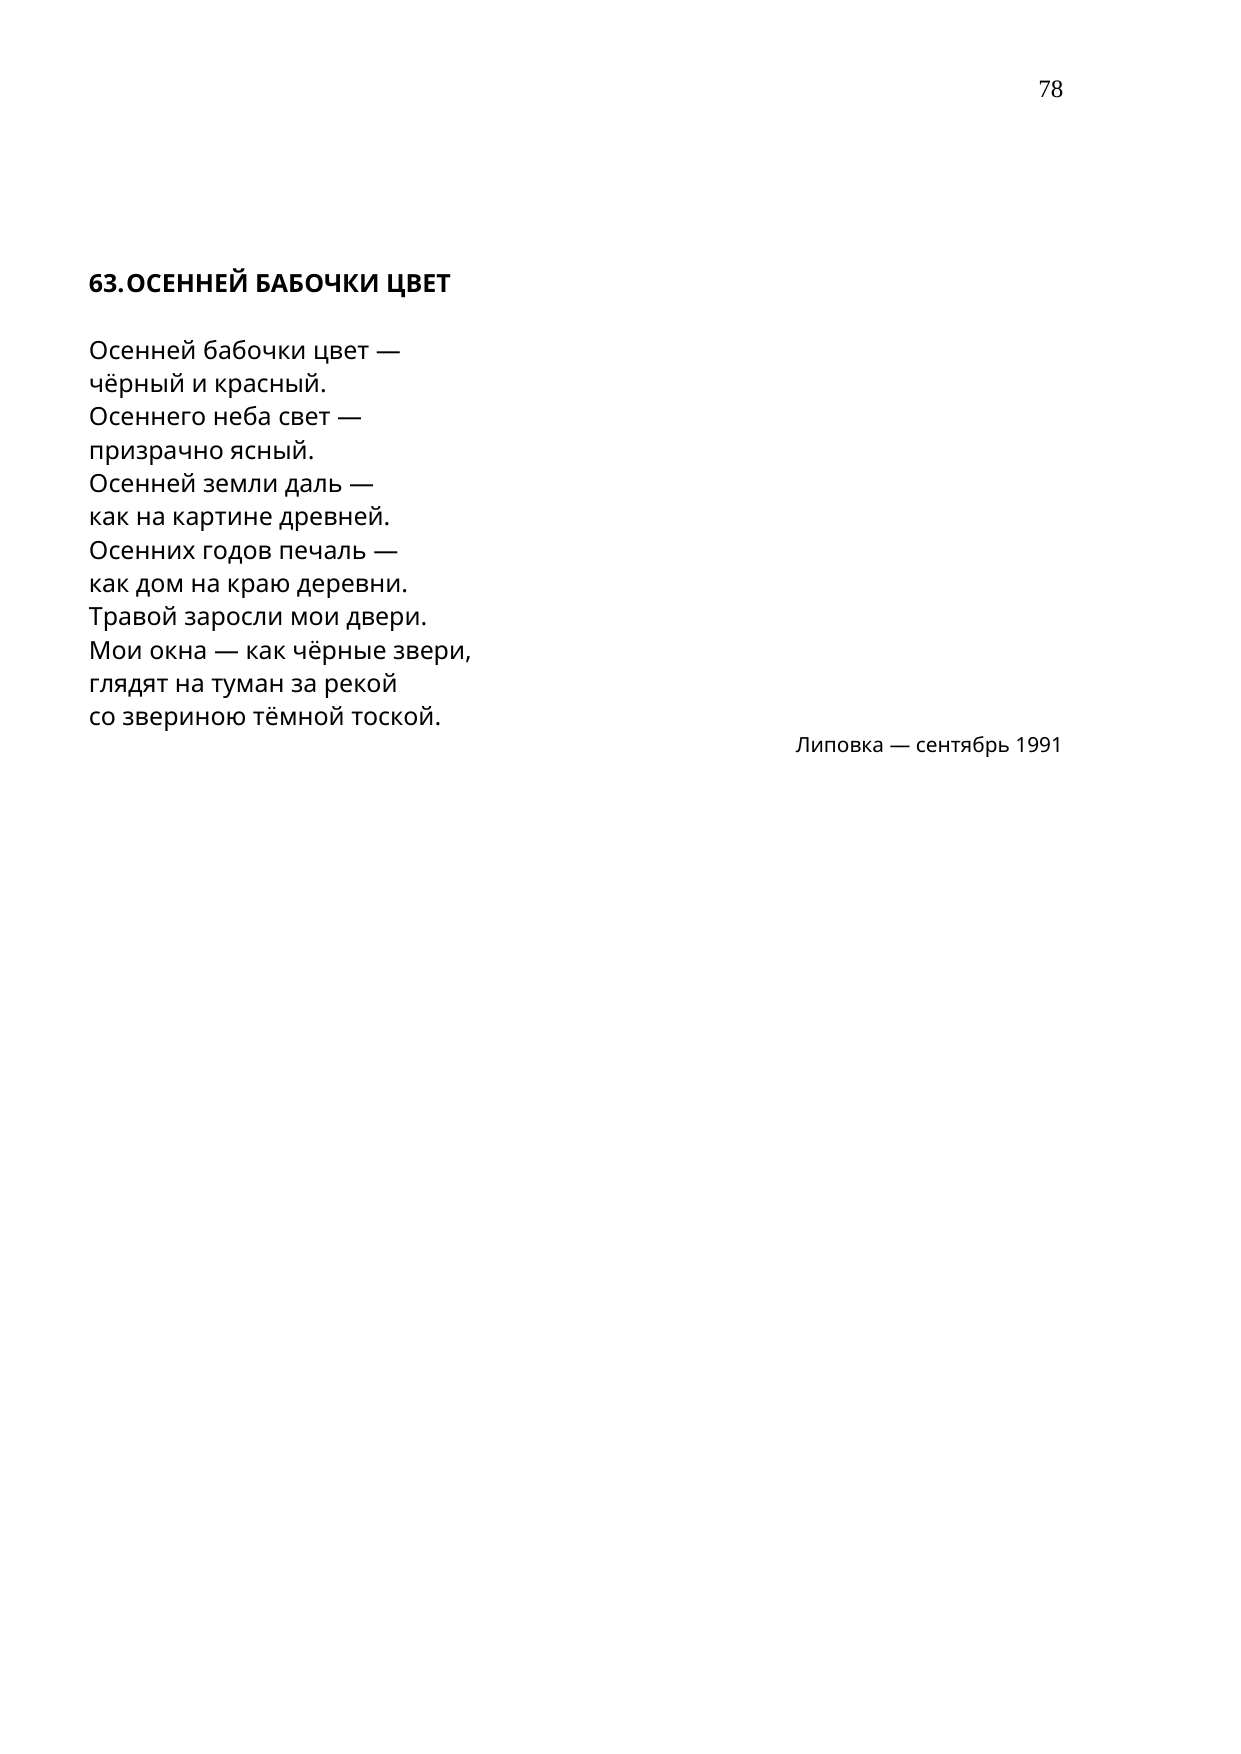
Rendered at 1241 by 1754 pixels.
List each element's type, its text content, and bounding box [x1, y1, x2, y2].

text глядят на туман за рекой [89, 666, 1063, 699]
text Осенних годов печаль — [89, 532, 1063, 566]
text Осеннего неба свет — [89, 399, 1063, 432]
text со звериною тёмной тоской. [89, 699, 1063, 732]
text Травой заросли мои двери. [89, 599, 1063, 632]
text Осенней бабочки цвет — [89, 332, 1063, 366]
text чёрный и красный. [89, 366, 1063, 399]
text как дом на краю деревни. [89, 566, 1063, 599]
list ОСЕННЕЙ БАБОЧКИ ЦВЕТ [89, 266, 1063, 299]
text Мои окна — как чёрные звери, [89, 632, 1063, 666]
text Липовка — сентябрь 1991 [89, 732, 1063, 757]
text призрачно ясный. [89, 432, 1063, 466]
text Осенней земли даль — [89, 466, 1063, 499]
text как на картине древней. [89, 499, 1063, 532]
